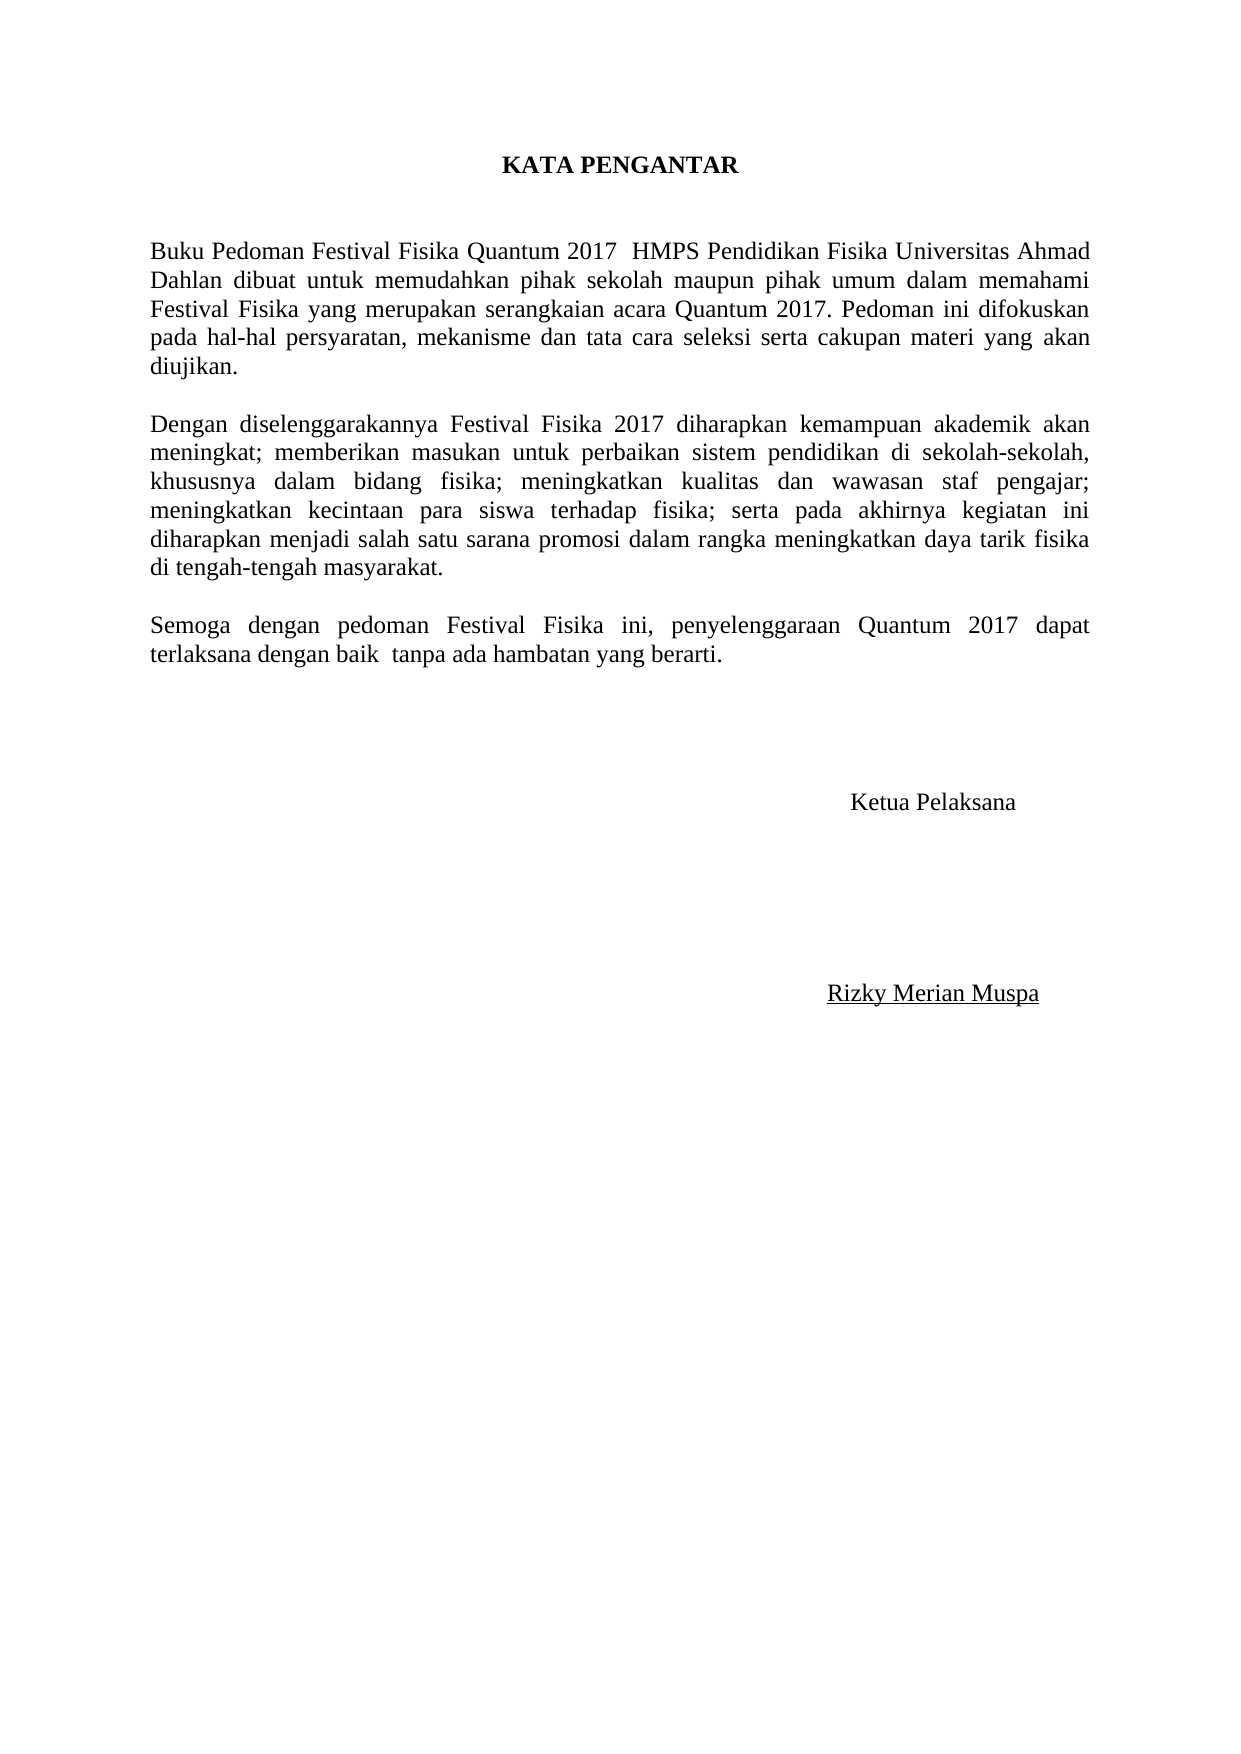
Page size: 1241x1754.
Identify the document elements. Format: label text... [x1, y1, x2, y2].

table_header Ketua Pelaksana Rizky Merian Muspa [776, 787, 1090, 1025]
subtitle Buku Pedoman Festival Fisika Quantum 2017 HMPS Pendidikan Fisika Universitas Ahmad Dahlan dibuat untuk memudahkan pihak sekolah maupun pihak umum dalam memahami Festival Fisika yang merupakan serangkaian acara Quantum 2017. Pedoman ini difokuskan pada hal-hal persyaratan, mekanisme dan tata cara seleksi serta cakupan materi yang akan diujikan. [150, 236, 1090, 380]
subtitle KATA PENGANTAR [150, 150, 1090, 179]
text Semoga dengan pedoman Festival Fisika ini, penyelenggaraan Quantum 2017 dapat terlaksana dengan baik tanpa ada hambatan yang berarti. [150, 610, 1090, 667]
text Dengan diselenggarakannya Festival Fisika 2017 diharapkan kemampuan akademik akan meningkat; memberikan masukan untuk perbaikan sistem pendidikan di sekolah-sekolah, khususnya dalam bidang fisika; meningkatkan kualitas dan wawasan staf pengajar; meningkatkan kecintaan para siswa terhadap fisika; serta pada akhirnya kegiatan ini diharapkan menjadi salah satu sarana promosi dalam rangka meningkatkan daya tarik fisika di tengah-tengah masyarakat. [150, 409, 1090, 581]
